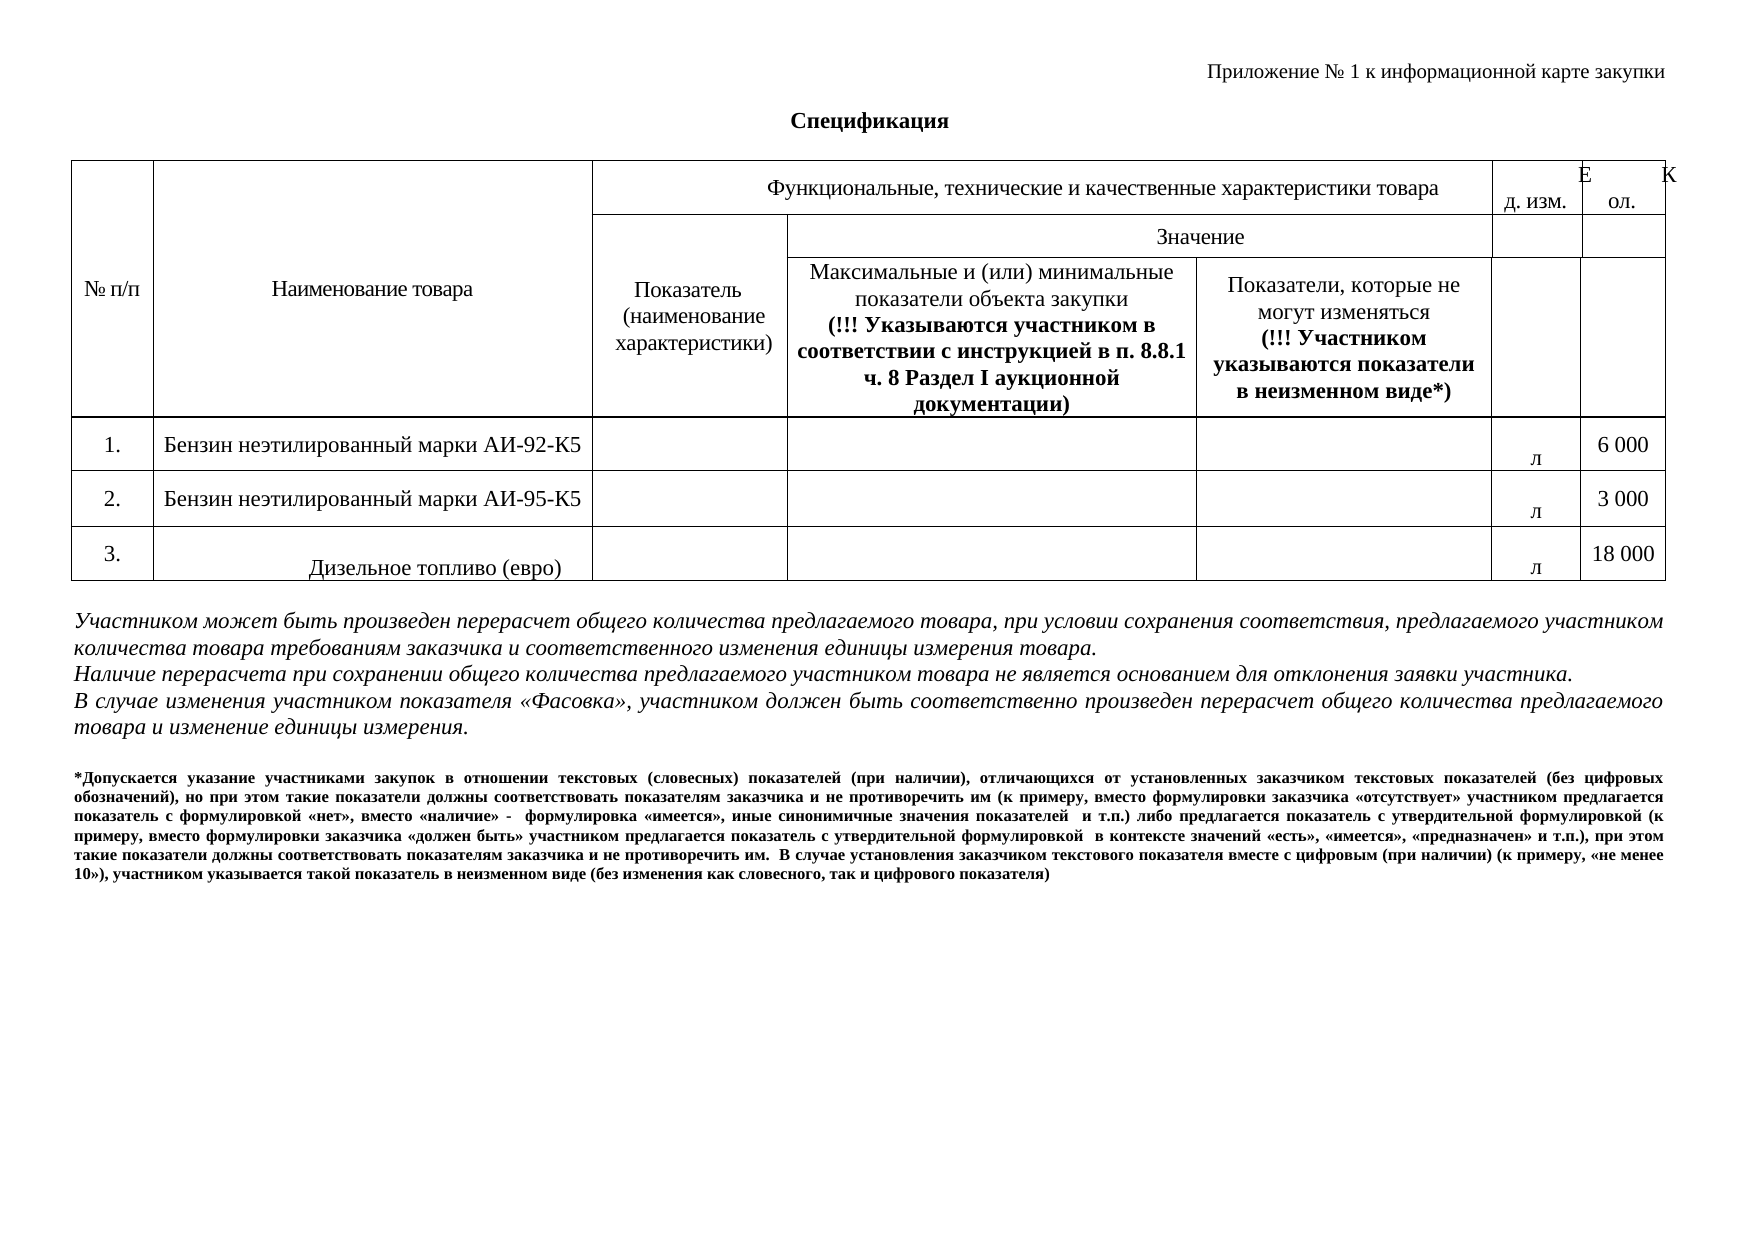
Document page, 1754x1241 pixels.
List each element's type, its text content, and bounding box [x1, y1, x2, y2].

table_cell 3. [72, 527, 153, 580]
table_cell Показатель (наименование характеристики) [593, 215, 787, 416]
table_cell 2. [72, 471, 153, 526]
table_cell л [1492, 471, 1580, 526]
table_cell [593, 418, 787, 470]
table_cell [1492, 258, 1580, 416]
table_cell Бензин неэтилированный марки АИ-92-К5 [154, 418, 592, 470]
text Спецификация [74, 107, 1665, 133]
table_cell Бензин неэтилированный марки АИ-95-К5 [154, 471, 592, 526]
table_cell Участником может быть произведен перерасчет общего количества предлагаемого товара, при условии сохранения соответствия, предлагаемого участником количества товара требованиям заказчика и соответственного изменения единицы измерения товара. Наличие перерасчета при сохранении общего количества предлагаемого участником товара не является основанием для отклонения заявки участника. [70, 580, 1670, 687]
table_cell [788, 527, 1196, 580]
table_cell л [1492, 527, 1580, 580]
table_cell [788, 418, 1196, 470]
table_cell [1493, 215, 1582, 257]
table_cell [593, 471, 787, 526]
table_cell [1197, 527, 1491, 580]
table_cell Значение [788, 215, 1492, 257]
table_cell Максимальные и (или) минимальные показатели объекта закупки (!!! Указываются участником в соответствии с инструкцией в п. 8.8.1 ч. 8 Раздел I аукционной документации) [788, 258, 1196, 416]
table_cell 3 000 [1581, 471, 1665, 526]
table_cell [1581, 258, 1665, 416]
table_cell 6 000 [1581, 418, 1665, 470]
table_cell Показатели, которые не могут изменяться (!!! Участником указываются показатели в неизменном виде*) [1197, 258, 1491, 416]
text Приложение № 1 к информационной карте закупки [74, 59, 1665, 83]
table_cell 1. [72, 418, 153, 470]
table_cell [788, 471, 1196, 526]
table_cell [1197, 418, 1491, 470]
table_header Функциональные, технические и качественные характеристики товара [593, 161, 1492, 214]
table_cell [593, 527, 787, 580]
table_cell [1197, 471, 1491, 526]
table_cell Дизельное топливо (евро) [154, 527, 592, 580]
table_header № п/п [72, 161, 153, 416]
table_cell 18 000 [1581, 527, 1665, 580]
text *Допускается указание участниками закупок в отношении текстовых (словесных) показателей (при наличии), отличающихся от установленных заказчиком текстовых показателей (без цифровых обозначений), но при этом такие показатели должны соответствовать показателям заказчика и не противоречить им (к примеру, вместо формулировки заказчика «отсутствует» участником предлагается показатель с формулировкой «нет», вместо «наличие» - формулировка «имеется», иные синонимичные значения показателей и т.п.) либо предлагается показатель с утвердительной формулировкой (к примеру, вместо формулировки заказчика «должен быть» участником предлагается показатель с утвердительной формулировкой в контексте значений «есть», «имеется», «предназначен» и т.п.), при этом такие показатели должны соответствовать показателям заказчика и не противоречить им. В случае установления заказчиком текстового показателя вместе с цифровым (при наличии) (к примеру, «не менее 10»), участником указывается такой показатель в неизменном виде (без изменения как словесного, так и цифрового показателя) [74, 768, 1665, 883]
table_header Наименование товара [154, 161, 592, 416]
table_cell [1583, 215, 1665, 257]
table_cell л [1492, 418, 1580, 470]
table_cell В случае изменения участником показателя «Фасовка», участником должен быть соответственно произведен перерасчет общего количества предлагаемого товара и изменение единицы измерения. [70, 687, 1670, 768]
